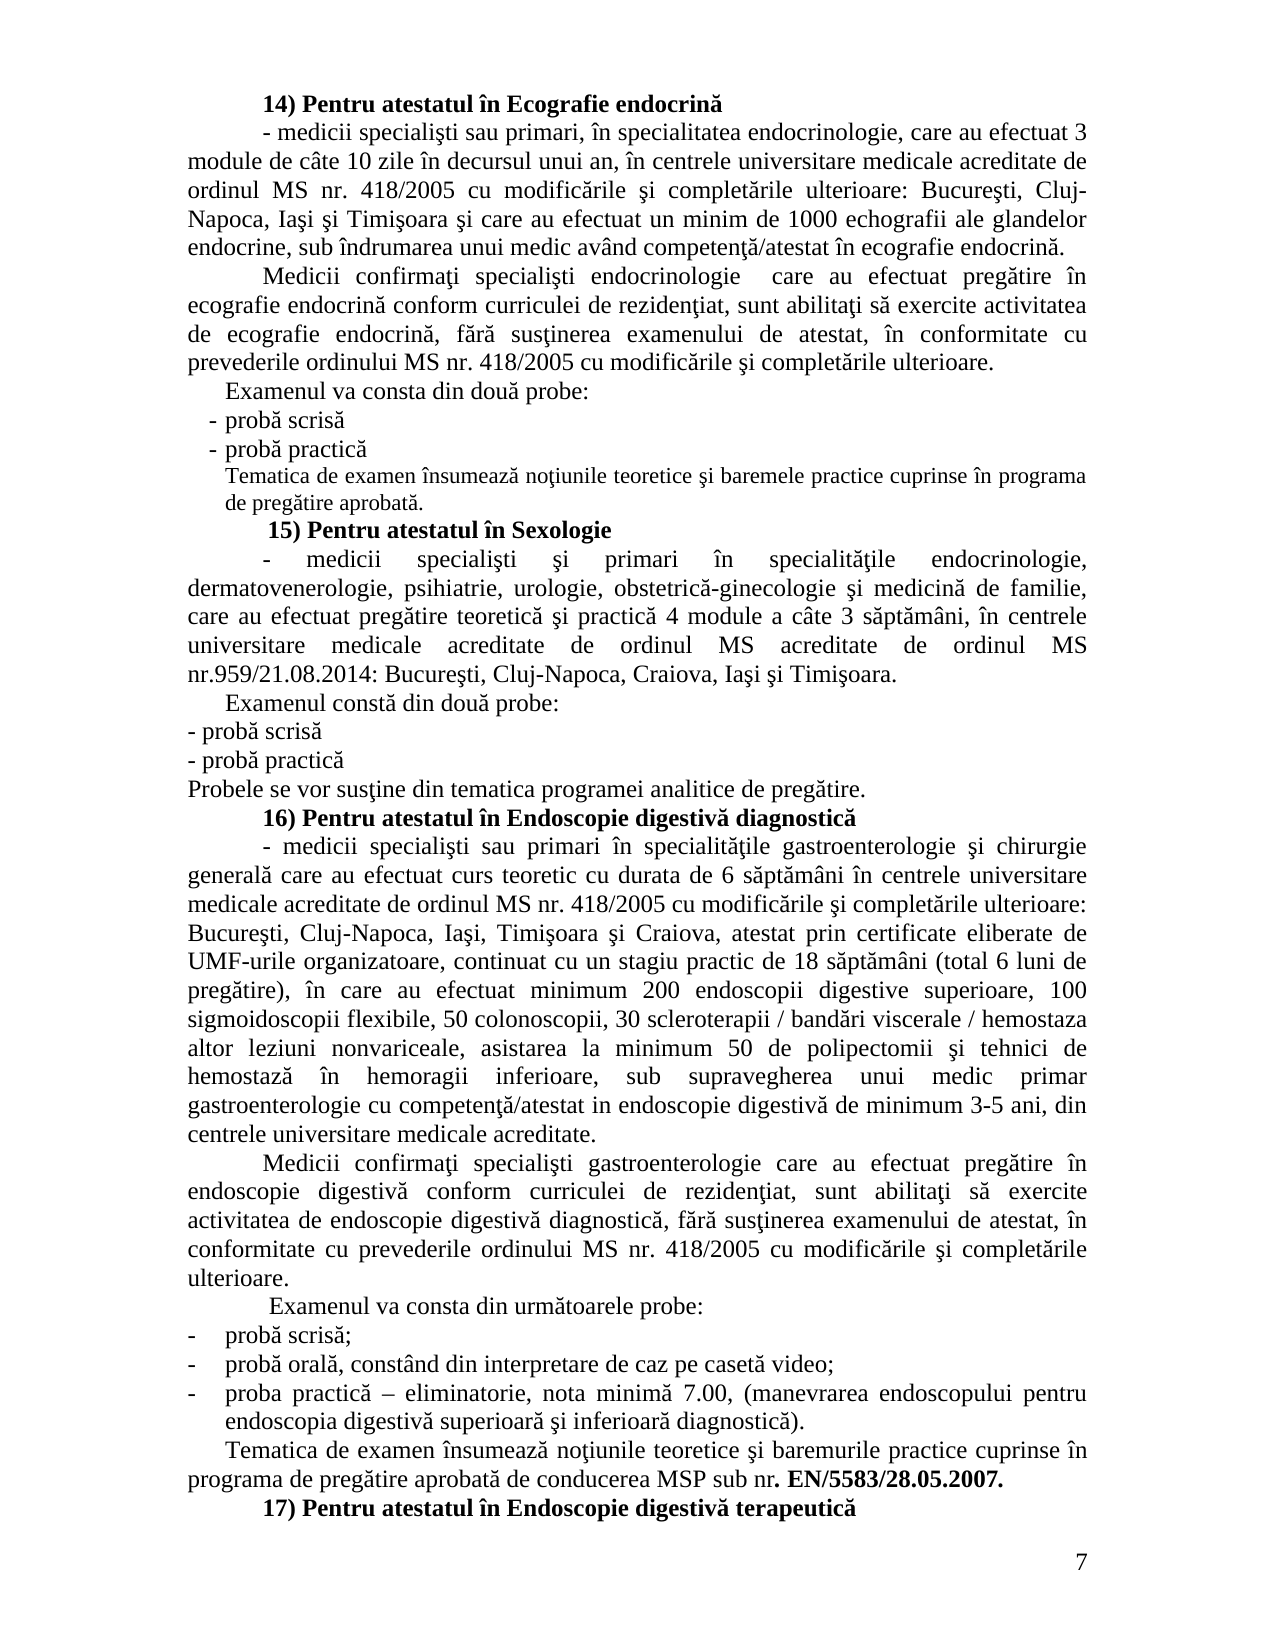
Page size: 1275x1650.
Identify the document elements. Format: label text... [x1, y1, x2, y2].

text Examenul va consta din următoarele probe: [187, 1291, 1088, 1320]
text - probă scrisă [187, 716, 1088, 745]
list Tematica de examen însumează noţiunile teoretice şi baremele practice cuprinse în programa de pregătire aprobată. [225, 462, 1088, 515]
text Medicii confirmaţi specialişti endocrinologie care au efectuat pregătire în ecografie endocrină conform curriculei de rezidenţiat, sunt abilitaţi să exercite activitatea de ecografie endocrină, fără susţinerea examenului de atestat, în conformitate cu prevederile ordinului MS nr. 418/2005 cu modificările şi completările ulterioare. [187, 261, 1088, 376]
list probă orală, constând din interpretare de caz pe casetă video; [187, 1349, 1088, 1378]
text Examenul va consta din două probe: [187, 376, 1088, 405]
list proba practică – eliminatorie, nota minimă 7.00, (manevrarea endoscopului pentru endoscopia digestivă superioară şi inferioară diagnostică). [187, 1378, 1088, 1435]
text 17) Pentru atestatul în Endoscopie digestivă terapeutică [187, 1493, 1088, 1521]
text Probele se vor susţine din tematica programei analitice de pregătire. [187, 774, 1088, 803]
list probă practică [187, 434, 1088, 462]
list probă scrisă; [187, 1320, 1088, 1349]
text - probă practică [187, 745, 1088, 774]
list probă scrisă [187, 405, 1088, 434]
subtitle 14) Pentru atestatul în Ecografie endocrină [187, 89, 1088, 117]
text - medicii specialişti şi primari în specialităţile endocrinologie, dermatovenerologie, psihiatrie, urologie, obstetrică-ginecologie şi medicină de familie, care au efectuat pregătire teoretică şi practică 4 module a câte 3 săptămâni, în centrele universitare medicale acreditate de ordinul MS acreditate de ordinul MS nr.959/21.08.2014: Bucureşti, Cluj-Napoca, Craiova, Iaşi şi Timişoara. [187, 544, 1088, 688]
text Tematica de examen însumează noţiunile teoretice şi baremurile practice cuprinse în programa de pregătire aprobată de conducerea MSP sub nr. EN/5583/28.05.2007. [187, 1435, 1088, 1493]
text 16) Pentru atestatul în Endoscopie digestivă diagnostică [187, 803, 1088, 831]
text Examenul constă din două probe: [187, 688, 1088, 716]
text - medicii specialişti sau primari, în specialitatea endocrinologie, care au efectuat 3 module de câte 10 zile în decursul unui an, în centrele universitare medicale acreditate de ordinul MS nr. 418/2005 cu modificările şi completările ulterioare: Bucureşti, Cluj-Napoca, Iaşi şi Timişoara şi care au efectuat un minim de 1000 echografii ale glandelor endocrine, sub înumarea unui medic având competenţă/atestat în ecografie endocrină. [187, 117, 1088, 261]
text - medicii specialişti sau primari în specialităţile gastroenterologie şi chirurgie generală care au efectuat curs teoretic cu durata de 6 săptămâni în centrele universitare medicale acreditate de ordinul MS nr. 418/2005 cu modificările şi completările ulterioare: Bucureşti, Cluj-Napoca, Iaşi, Timişoara şi Craiova, atestat prin certificate eliberate de UMF-urile organizatoare, continuat cu un stagiu practic de 18 săptămâni (total 6 luni de pregătire), în care au efectuat minimum 200 endoscopii digestive superioare, 100 sigmoidoscopii flexibile, 50 colonoscopii, 30 scleroterapii / bandări viscerale / hemostaza altor leziuni nonvariceale, asistarea la minimum 50 de polipectomii şi tehnici de hemostază în hemoragii inferioare, sub supravegherea unui medic primar gastroenterologie cu competenţă/atestat in endoscopie digestivă de minimum 3-5 ani, din centrele universitare medicale acreditate. [187, 831, 1088, 1148]
text Medicii confirmaţi specialişti gastroenterologie care au efectuat pregătire în endoscopie digestivă conform curriculei de rezidenţiat, sunt abilitaţi să exercite activitatea de endoscopie digestivă diagnostică, fără susţinerea examenului de atestat, în conformitate cu prevederile ordinului MS nr. 418/2005 cu modificările şi completările ulterioare. [187, 1148, 1088, 1291]
text 15) Pentru atestatul în Sexologie [187, 515, 1088, 544]
